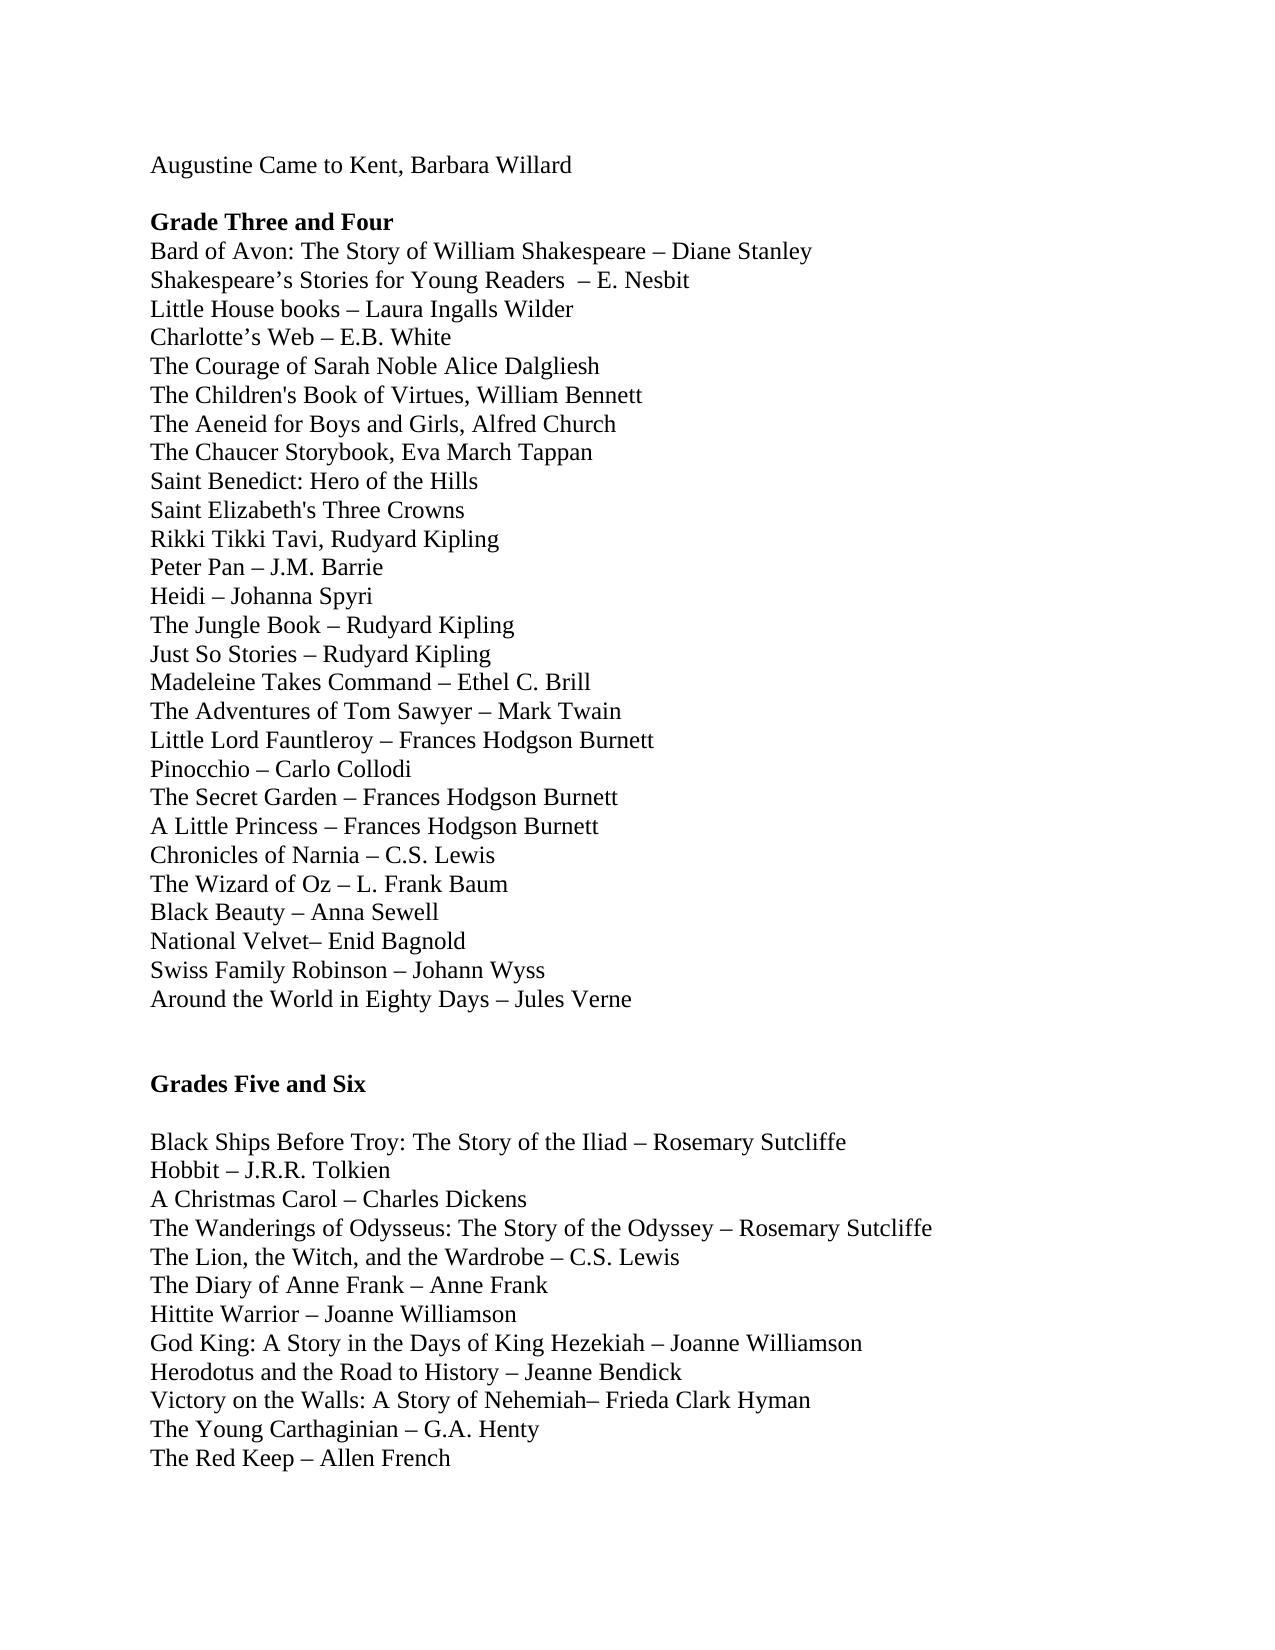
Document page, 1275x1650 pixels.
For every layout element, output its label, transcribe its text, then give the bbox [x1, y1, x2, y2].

text Black Ships Before Troy: The Story of the Iliad – Rosemary Sutcliffe [150, 1127, 1125, 1156]
text The Courage of Sarah Noble Alice Dalgliesh [150, 351, 1125, 380]
text Charlotte’s Web – E.B. White [150, 322, 1125, 351]
text Rikki Tikki Tavi, Rudyard Kipling [150, 524, 1125, 552]
text Bard of Avon: The Story of William Shakespeare – Diane Stanley Shakespeare’s Stories for Young Readers – E. Nesbit Little House books – Laura Ingalls Wilder [150, 236, 1125, 322]
text Grades Five and Six [150, 1069, 1125, 1098]
text The Chaucer Storybook, Eva March Tappan [150, 437, 1125, 466]
text Grade Three and Four [150, 207, 1125, 236]
text The Lion, the Witch, and the Wardrobe – C.S. Lewis The Diary of Anne Frank – Anne Frank Hittite Warrior – Joanne Williamson God King: A Story in the Days of King Hezekiah – Joanne Williamson Herodotus and the Road to History – Jeanne Bendick Victory on the Walls: A Story of Nehemiah– Frieda Clark Hyman The Young Carthaginian – G.A. Henty The Red Keep – Allen French [150, 1242, 1125, 1472]
text The Children's Book of Virtues, William Bennett [150, 380, 1125, 409]
text A Christmas Carol – Charles Dickens The Wanderings of Odysseus: The Story of the Odyssey – Rosemary Sutcliffe [150, 1184, 1125, 1242]
text The Aeneid for Boys and Girls, Alfred Church [150, 409, 1125, 437]
text Peter Pan – J.M. Barrie Heidi – Johanna Spyri The Jungle Book – Rudyard Kipling Just So Stories – Rudyard Kipling Madeleine Takes Command – Ethel C. Brill The Adventures of Tom Sawyer – Mark Twain Little Lord Fauntleroy – Frances Hodgson Burnett Pinocchio – Carlo Collodi [150, 552, 1125, 782]
text Saint Elizabeth's Three Crowns [150, 495, 1125, 524]
text Augustine Came to Kent, Barbara Willard [150, 150, 1125, 179]
text Hobbit – J.R.R. Tolkien [150, 1156, 1125, 1184]
text Saint Benedict: Hero of the Hills [150, 466, 1125, 495]
text The Secret Garden – Frances Hodgson Burnett A Little Princess – Frances Hodgson Burnett Chronicles of Narnia – C.S. Lewis The Wizard of Oz – L. Frank Baum Black Beauty – Anna Sewell National Velvet– Enid Bagnold Swiss Family Robinson – Johann Wyss Around the World in Eighty Days – Jules Verne [150, 782, 1125, 1041]
